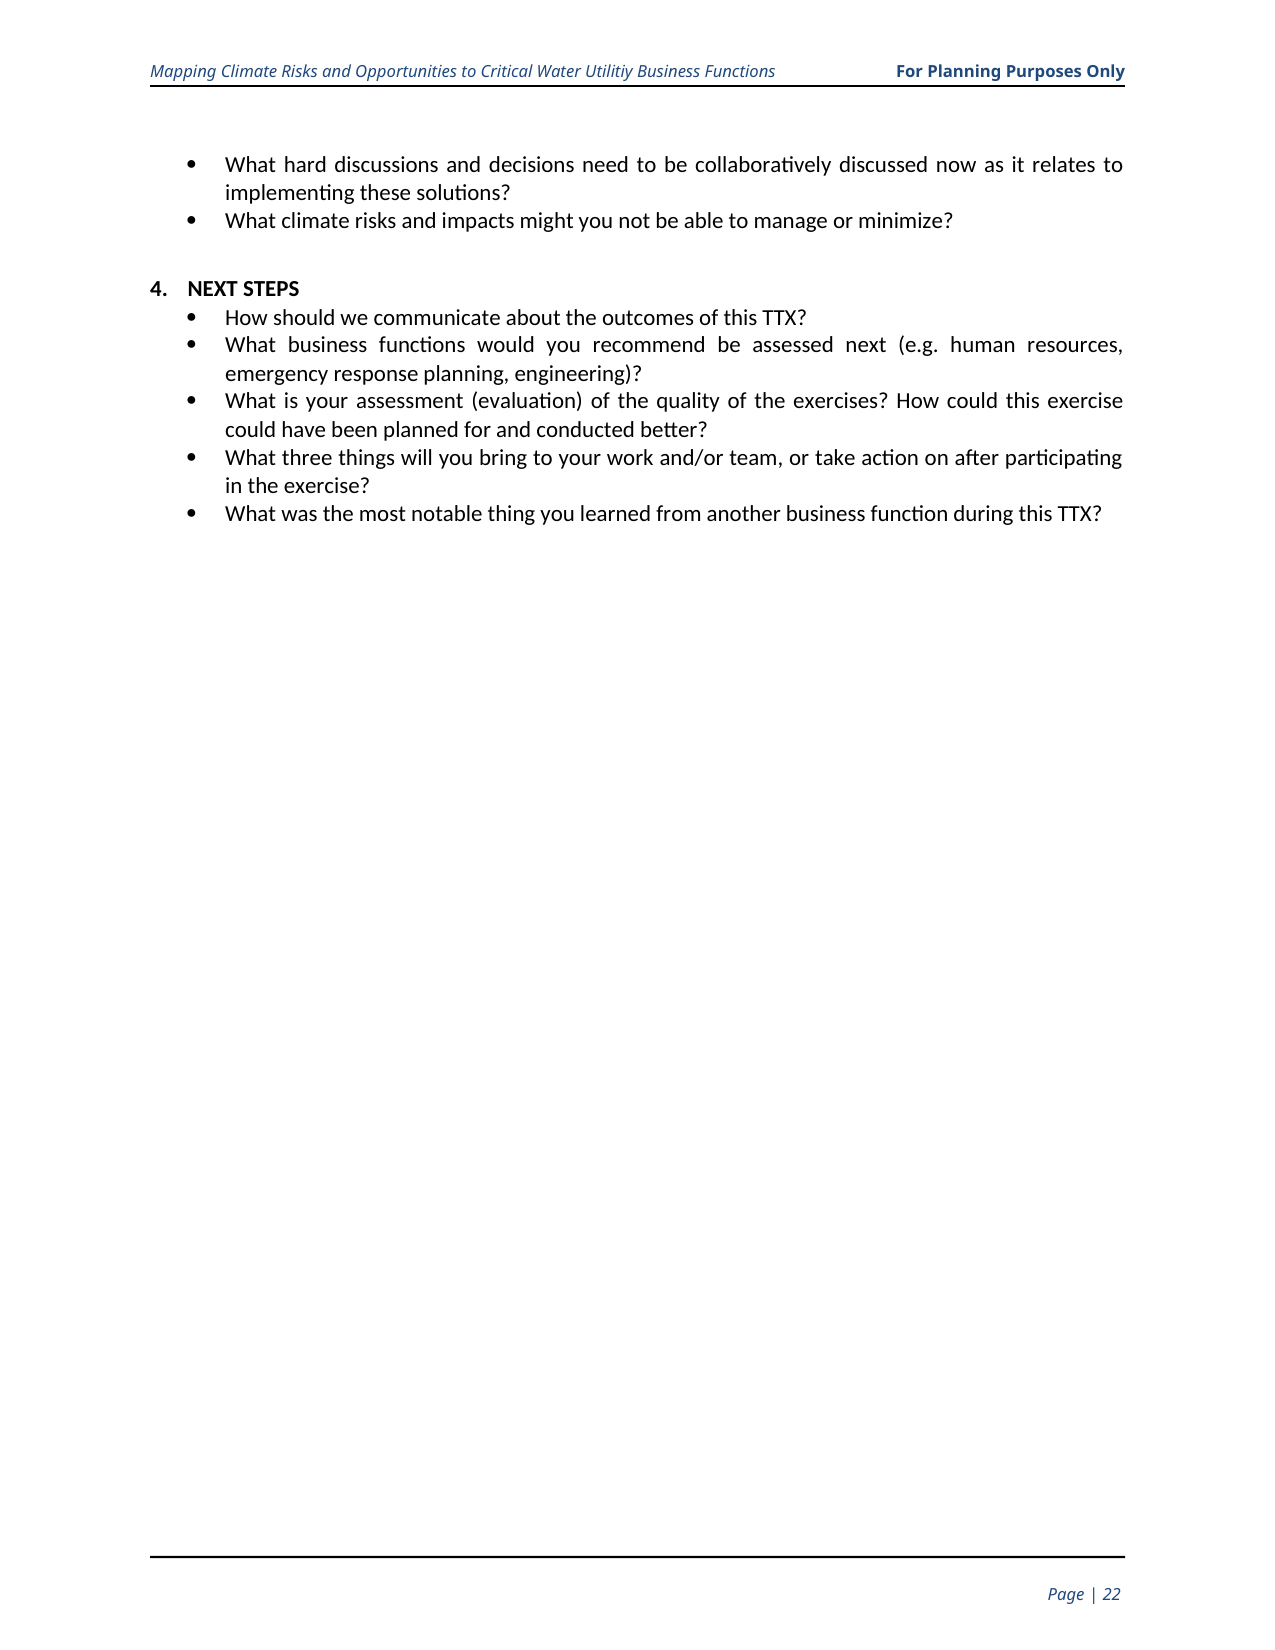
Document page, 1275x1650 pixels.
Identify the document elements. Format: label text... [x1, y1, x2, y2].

list What three things will you bring to your work and/or team, or take action on after participating in the exercise? [187, 443, 1125, 499]
list What business functions would you recommend be assessed next (e.g. human resources, emergency response planning, engineering)? [187, 331, 1125, 387]
list How should we communicate about the outcomes of this TTX? [187, 303, 1125, 331]
list What hard discussions and decisions need to be collaboratively discussed now as it relates to implementing these solutions? [187, 150, 1125, 206]
list What climate risks and impacts might you not be able to manage or minimize? [187, 206, 1125, 234]
list What is your assessment (evaluation) of the quality of the exercises? How could this exercise could have been planned for and conducted better? [187, 387, 1125, 443]
list NEXT STEPS [150, 274, 1125, 303]
list What was the most notable thing you learned from another business function during this TTX? [187, 499, 1125, 527]
